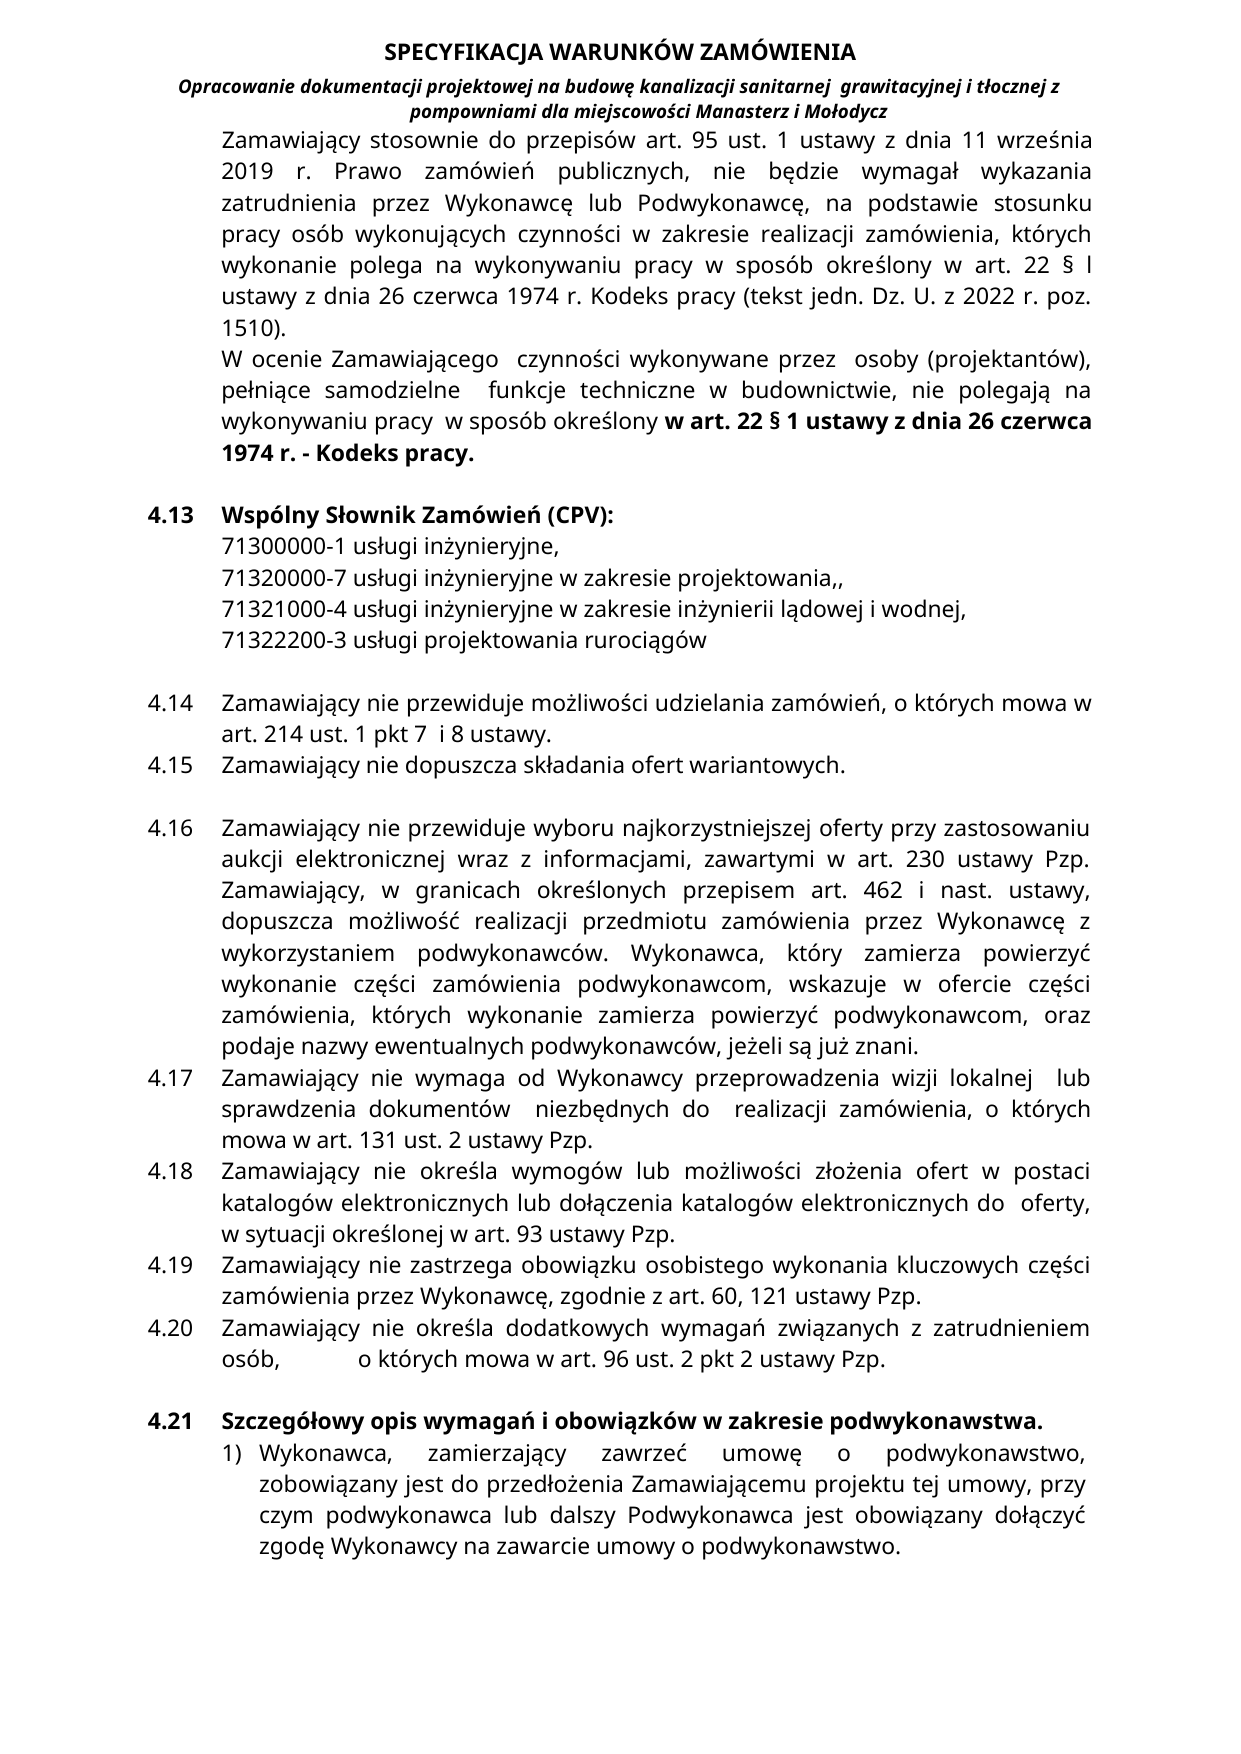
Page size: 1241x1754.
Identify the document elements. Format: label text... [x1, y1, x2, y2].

text W ocenie Zamawiającego czynności wykonywane przez osoby (projektantów), pełniące samodzielne funkcje techniczne w budownictwie, nie polegają na wykonywaniu pracy w sposób określony w art. 22 § 1 ustawy z dnia 26 czerwca 1974 r. - Kodeks pracy. [221, 343, 1093, 468]
list Zamawiający nie określa dodatkowych wymagań związanych z zatrudnieniem osób, o których mowa w art. 96 ust. 2 pkt 2 ustawy Pzp. [148, 1311, 1091, 1374]
text 71321000-4 usługi inżynieryjne w zakresie inżynierii lądowej i wodnej, [148, 593, 1093, 624]
text 4.14 Zamawiający nie przewiduje możliwości udzielania zamówień, o których mowa w art. 214 ust. 1 pkt 7 i 8 ustawy. [148, 686, 1093, 749]
list Wykonawca, zamierzający zawrzeć umowę o podwykonawstwo, zobowiązany jest do przedłożenia Zamawiającemu projektu tej umowy, przy czym podwykonawca lub dalszy Podwykonawca jest obowiązany dołączyć zgodę Wykonawcy na zawarcie umowy o podwykonawstwo. [221, 1436, 1087, 1561]
list Szczegółowy opis wymagań i obowiązków w zakresie podwykonawstwa. [148, 1405, 1093, 1436]
text 71300000-1 usługi inżynieryjne, [148, 530, 1093, 561]
text 4.18 Zamawiający nie określa wymogów lub możliwości złożenia ofert w postaci katalogów elektronicznych lub dołączenia katalogów elektronicznych do oferty, w sytuacji określonej w art. 93 ustawy Pzp. [148, 1155, 1091, 1249]
text 4.17 Zamawiający nie wymaga od Wykonawcy przeprowadzenia wizji lokalnej lub sprawdzenia dokumentów niezbędnych do realizacji zamówienia, o których mowa w art. 131 ust. 2 ustawy Pzp. [148, 1061, 1091, 1155]
text 4.16 Zamawiający nie przewiduje wyboru najkorzystniejszej oferty przy zastosowaniu aukcji elektronicznej wraz z informacjami, zawartymi w art. 230 ustawy Pzp. Zamawiający, w granicach określonych przepisem art. 462 i nast. ustawy, dopuszcza możliwość realizacji przedmiotu zamówienia przez Wykonawcę z wykorzystaniem podwykonawców. Wykonawca, który zamierza powierzyć wykonanie części zamówienia podwykonawcom, wskazuje w ofercie części zamówienia, których wykonanie zamierza powierzyć podwykonawcom, oraz podaje nazwy ewentualnych podwykonawców, jeżeli są już znani. [148, 811, 1091, 1061]
text 4.13 Wspólny Słownik Zamówień (CPV): [148, 499, 1091, 530]
text 71320000-7 usługi inżynieryjne w zakresie projektowania,, [148, 561, 1093, 593]
text 4.15 Zamawiający nie dopuszcza składania ofert wariantowych. [148, 749, 1093, 780]
list Zamawiający nie zastrzega obowiązku osobistego wykonania kluczowych części zamówienia przez Wykonawcę, zgodnie z art. 60, 121 ustawy Pzp. [148, 1249, 1091, 1311]
text 71322200-3 usługi projektowania rurociągów [148, 624, 1093, 655]
text Zamawiający stosownie do przepisów art. 95 ust. 1 ustawy z dnia 11 września 2019 r. Prawo zamówień publicznych, nie będzie wymagał wykazania zatrudnienia przez Wykonawcę lub Podwykonawcę, na podstawie stosunku pracy osób wykonujących czynności w zakresie realizacji zamówienia, których wykonanie polega na wykonywaniu pracy w sposób określony w art. 22 § l ustawy z dnia 26 czerwca 1974 r. Kodeks pracy (tekst jedn. Dz. U. z 2022 r. poz. 1510). [221, 124, 1093, 343]
